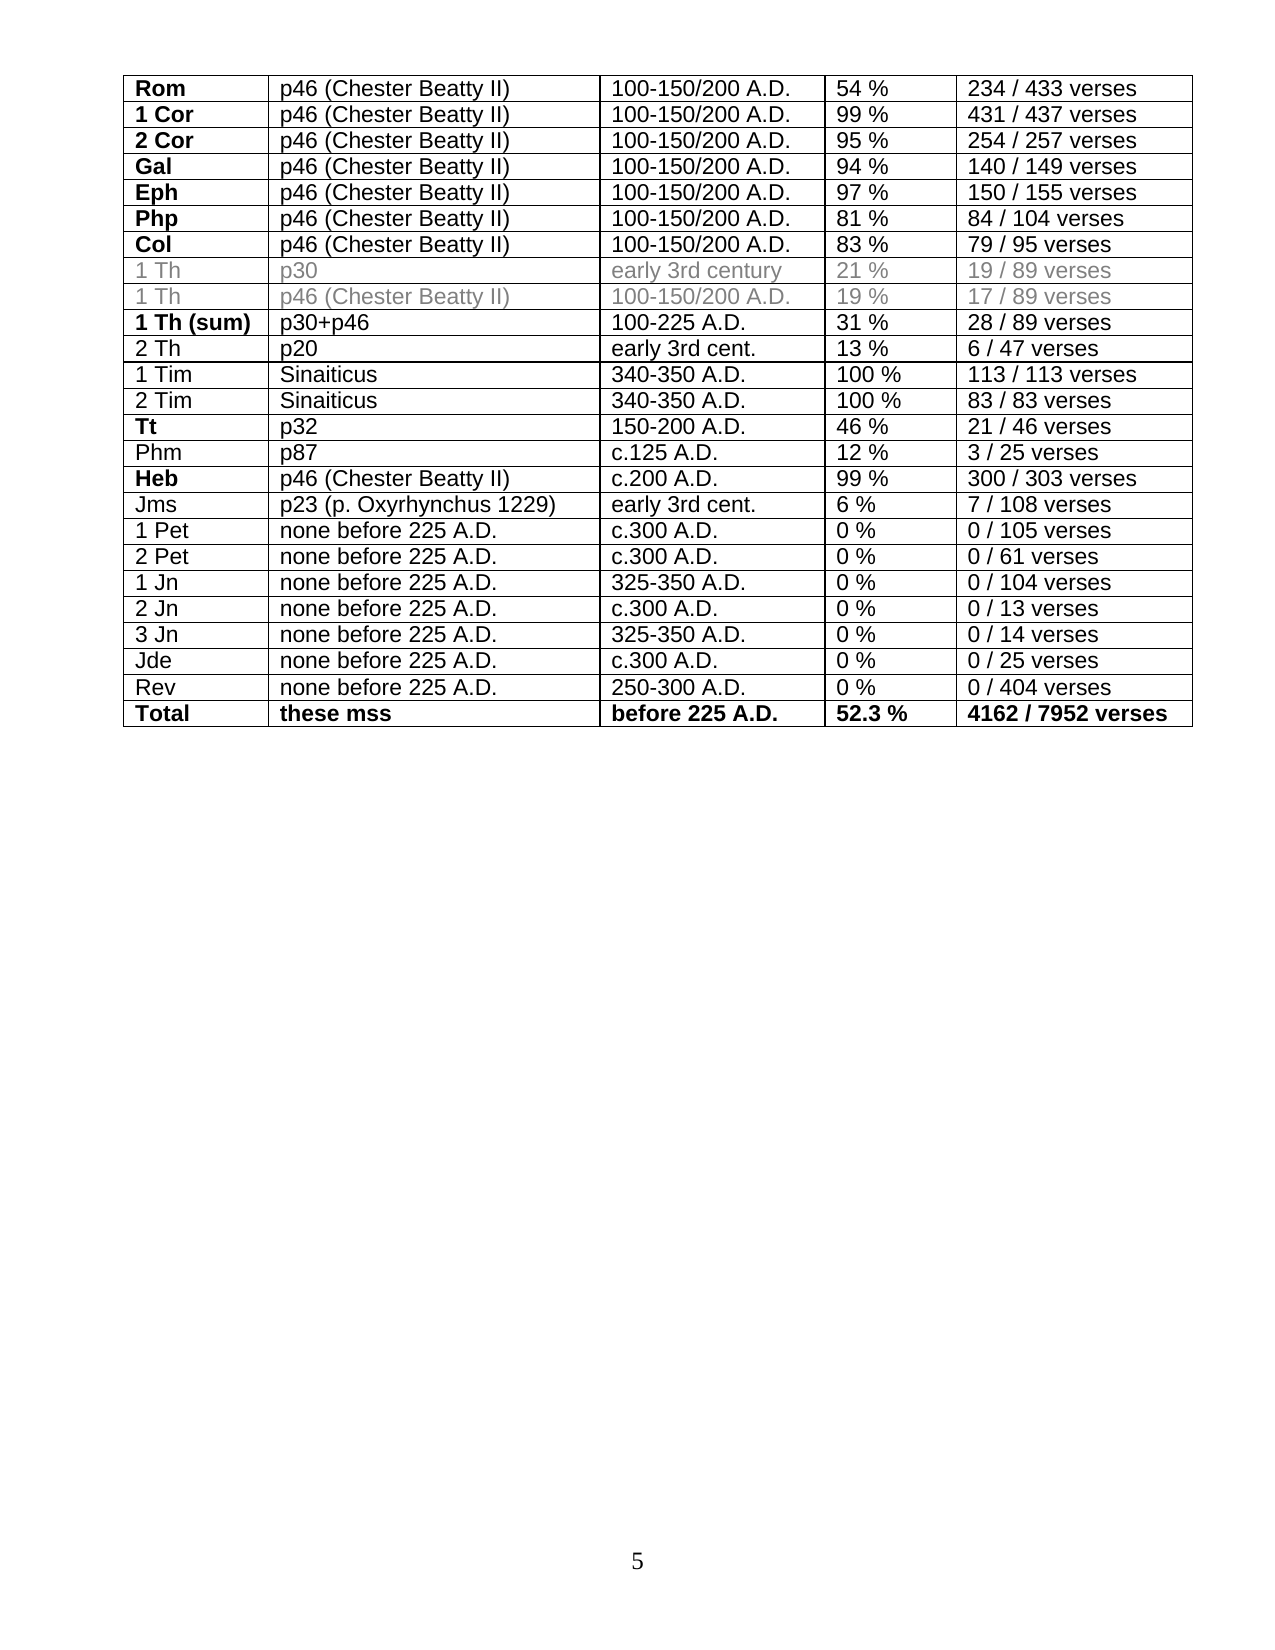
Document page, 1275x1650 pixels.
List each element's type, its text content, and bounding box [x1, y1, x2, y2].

table_cell early 3rd cent. [601, 336, 824, 361]
table_cell 0 % [826, 545, 956, 570]
table_cell 100-150/200 A.D. [601, 102, 824, 127]
table_cell 150 / 155 verses [957, 180, 1192, 205]
table_cell 0 % [826, 519, 956, 544]
table_cell p46 (Chester Beatty II) [269, 232, 599, 257]
table_cell p23 (p. Oxyrhynchus 1229) [269, 493, 599, 518]
table_cell 99 % [826, 102, 956, 127]
table_cell Total [124, 701, 268, 726]
table_cell 2 Th [124, 336, 268, 361]
table_cell 300 / 303 verses [957, 467, 1192, 492]
table_cell c.300 A.D. [601, 597, 824, 622]
table_cell none before 225 A.D. [269, 597, 599, 622]
table_cell Jms [124, 493, 268, 518]
table_cell 19 / 89 verses [957, 258, 1192, 283]
table_cell 6 / 47 verses [957, 336, 1192, 361]
table_cell Heb [124, 467, 268, 492]
table_cell p46 (Chester Beatty II) [269, 154, 599, 179]
table_cell p30 [269, 258, 599, 283]
table_cell c.300 A.D. [601, 649, 824, 674]
table_cell 17 / 89 verses [957, 284, 1192, 309]
table_cell Eph [124, 180, 268, 205]
table_cell 84 / 104 verses [957, 206, 1192, 231]
table_cell 0 % [826, 623, 956, 648]
table_cell Jde [124, 649, 268, 674]
table_cell Sinaiticus [269, 389, 599, 413]
table_cell p32 [269, 415, 599, 439]
table_cell 19 % [826, 284, 956, 309]
table_cell 0 / 404 verses [957, 675, 1192, 700]
table_cell 13 % [826, 336, 956, 361]
table_cell p46 (Chester Beatty II) [269, 206, 599, 231]
table_cell 234 / 433 verses [957, 76, 1192, 101]
table_cell 3 Jn [124, 623, 268, 648]
table_cell these mss [269, 701, 599, 726]
table_cell early 3rd century [601, 258, 824, 283]
table_cell Php [124, 206, 268, 231]
table_cell p46 (Chester Beatty II) [269, 467, 599, 492]
table_cell 100-150/200 A.D. [601, 154, 824, 179]
table_cell none before 225 A.D. [269, 545, 599, 570]
table_cell 340-350 A.D. [601, 389, 824, 413]
table_cell 325-350 A.D. [601, 571, 824, 596]
table_cell 0 % [826, 571, 956, 596]
table_cell p30+p46 [269, 310, 599, 335]
table_cell 0 / 104 verses [957, 571, 1192, 596]
table_cell p46 (Chester Beatty II) [269, 128, 599, 153]
table_cell p46 (Chester Beatty II) [269, 76, 599, 101]
table_cell 100-225 A.D. [601, 310, 824, 335]
table_cell 0 % [826, 649, 956, 674]
table_cell c.125 A.D. [601, 441, 824, 466]
table_cell none before 225 A.D. [269, 675, 599, 700]
table_cell 1 Th (sum) [124, 310, 268, 335]
table_cell 150-200 A.D. [601, 415, 824, 439]
table_cell 100-150/200 A.D. [601, 76, 824, 101]
table_cell 340-350 A.D. [601, 363, 824, 387]
table_cell 1 Jn [124, 571, 268, 596]
table_cell c.300 A.D. [601, 545, 824, 570]
table_cell p46 (Chester Beatty II) [269, 284, 599, 309]
table_cell early 3rd cent. [601, 493, 824, 518]
table_cell 100-150/200 A.D. [601, 284, 824, 309]
table_cell 83 / 83 verses [957, 389, 1192, 413]
table_cell Phm [124, 441, 268, 466]
table_cell 95 % [826, 128, 956, 153]
table_cell 2 Pet [124, 545, 268, 570]
table_cell p46 (Chester Beatty II) [269, 180, 599, 205]
table_cell 6 % [826, 493, 956, 518]
table_cell 94 % [826, 154, 956, 179]
table_cell 100-150/200 A.D. [601, 128, 824, 153]
table_cell 52.3 % [826, 701, 956, 726]
table_cell 4162 / 7952 verses [957, 701, 1192, 726]
table_cell 2 Tim [124, 389, 268, 413]
table_cell 7 / 108 verses [957, 493, 1192, 518]
table_cell 325-350 A.D. [601, 623, 824, 648]
table_cell 2 Jn [124, 597, 268, 622]
table_cell 113 / 113 verses [957, 363, 1192, 387]
table_cell Tt [124, 415, 268, 439]
table_cell Gal [124, 154, 268, 179]
table_cell 250-300 A.D. [601, 675, 824, 700]
table_cell 0 % [826, 675, 956, 700]
table_cell 100-150/200 A.D. [601, 180, 824, 205]
table_cell 1 Tim [124, 363, 268, 387]
table_cell before 225 A.D. [601, 701, 824, 726]
table_cell 83 % [826, 232, 956, 257]
table_cell 100-150/200 A.D. [601, 232, 824, 257]
table_cell 431 / 437 verses [957, 102, 1192, 127]
table_cell 0 / 13 verses [957, 597, 1192, 622]
table_cell 100 % [826, 389, 956, 413]
table_cell 97 % [826, 180, 956, 205]
table_cell none before 225 A.D. [269, 649, 599, 674]
table_cell 54 % [826, 76, 956, 101]
table_cell 1 Pet [124, 519, 268, 544]
table_cell 46 % [826, 415, 956, 439]
table_cell Rev [124, 675, 268, 700]
table_cell 140 / 149 verses [957, 154, 1192, 179]
table_cell c.300 A.D. [601, 519, 824, 544]
table_cell 1 Th [124, 258, 268, 283]
table_cell 2 Cor [124, 128, 268, 153]
table_cell 0 % [826, 597, 956, 622]
table_cell 12 % [826, 441, 956, 466]
table_cell p46 (Chester Beatty II) [269, 102, 599, 127]
table_cell p20 [269, 336, 599, 361]
table_cell 79 / 95 verses [957, 232, 1192, 257]
table_cell none before 225 A.D. [269, 623, 599, 648]
table_cell [124, 232, 268, 257]
table_cell p87 [269, 441, 599, 466]
table_cell none before 225 A.D. [269, 519, 599, 544]
table_cell 99 % [826, 467, 956, 492]
table_cell 81 % [826, 206, 956, 231]
table_cell 1 Th [124, 284, 268, 309]
table_cell 3 / 25 verses [957, 441, 1192, 466]
table_cell 0 / 14 verses [957, 623, 1192, 648]
table_cell 28 / 89 verses [957, 310, 1192, 335]
table_cell 1 Cor [124, 102, 268, 127]
table_cell 0 / 25 verses [957, 649, 1192, 674]
table_cell 100-150/200 A.D. [601, 206, 824, 231]
table_cell 31 % [826, 310, 956, 335]
table_cell 254 / 257 verses [957, 128, 1192, 153]
table_cell 21 % [826, 258, 956, 283]
table_cell 100 % [826, 363, 956, 387]
table_cell Rom [124, 76, 268, 101]
table_cell 0 / 61 verses [957, 545, 1192, 570]
table_cell none before 225 A.D. [269, 571, 599, 596]
table_cell 0 / 105 verses [957, 519, 1192, 544]
table_cell c.200 A.D. [601, 467, 824, 492]
table_cell 21 / 46 verses [957, 415, 1192, 439]
table_cell Sinaiticus [269, 363, 599, 387]
